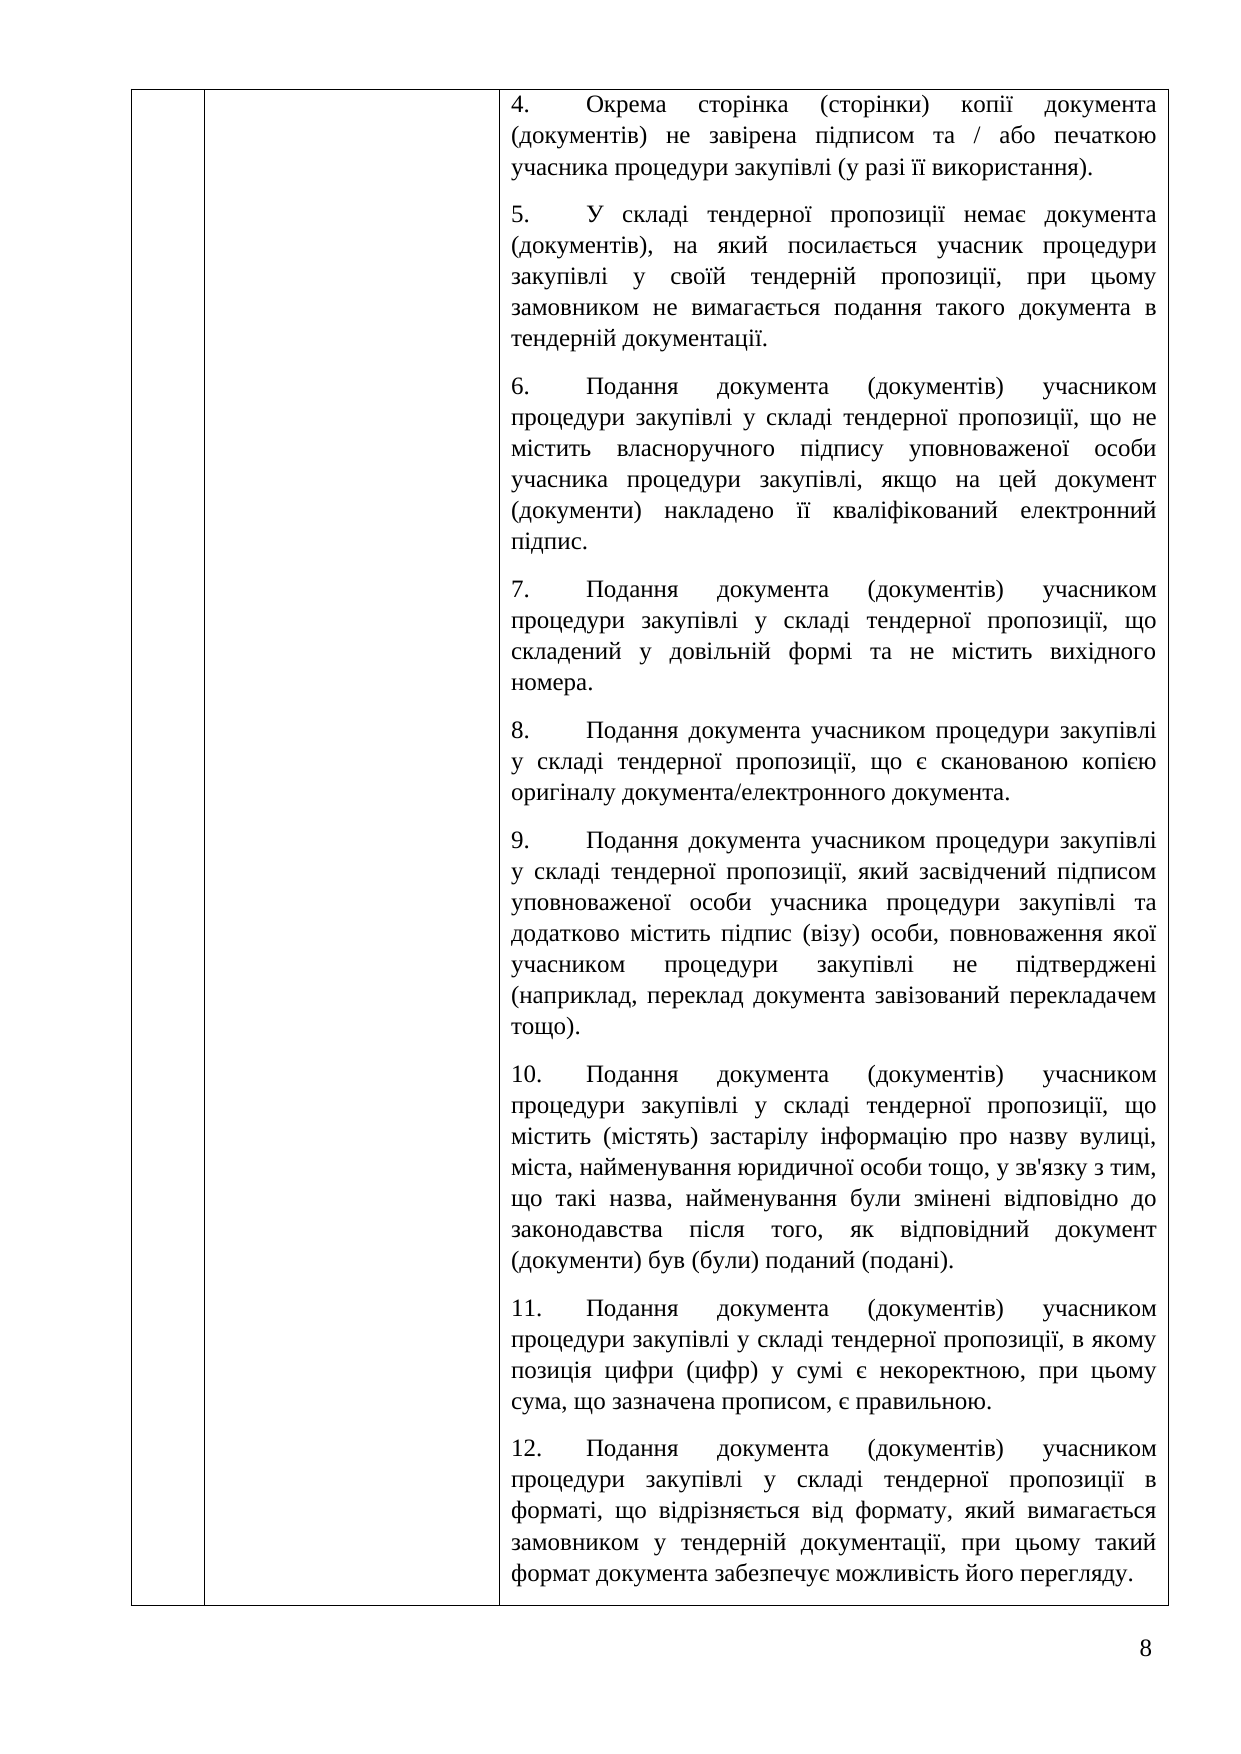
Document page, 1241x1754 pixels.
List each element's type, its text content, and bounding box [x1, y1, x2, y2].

table_cell 1 [132, 90, 204, 1605]
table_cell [205, 90, 499, 1605]
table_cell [500, 90, 1168, 1605]
